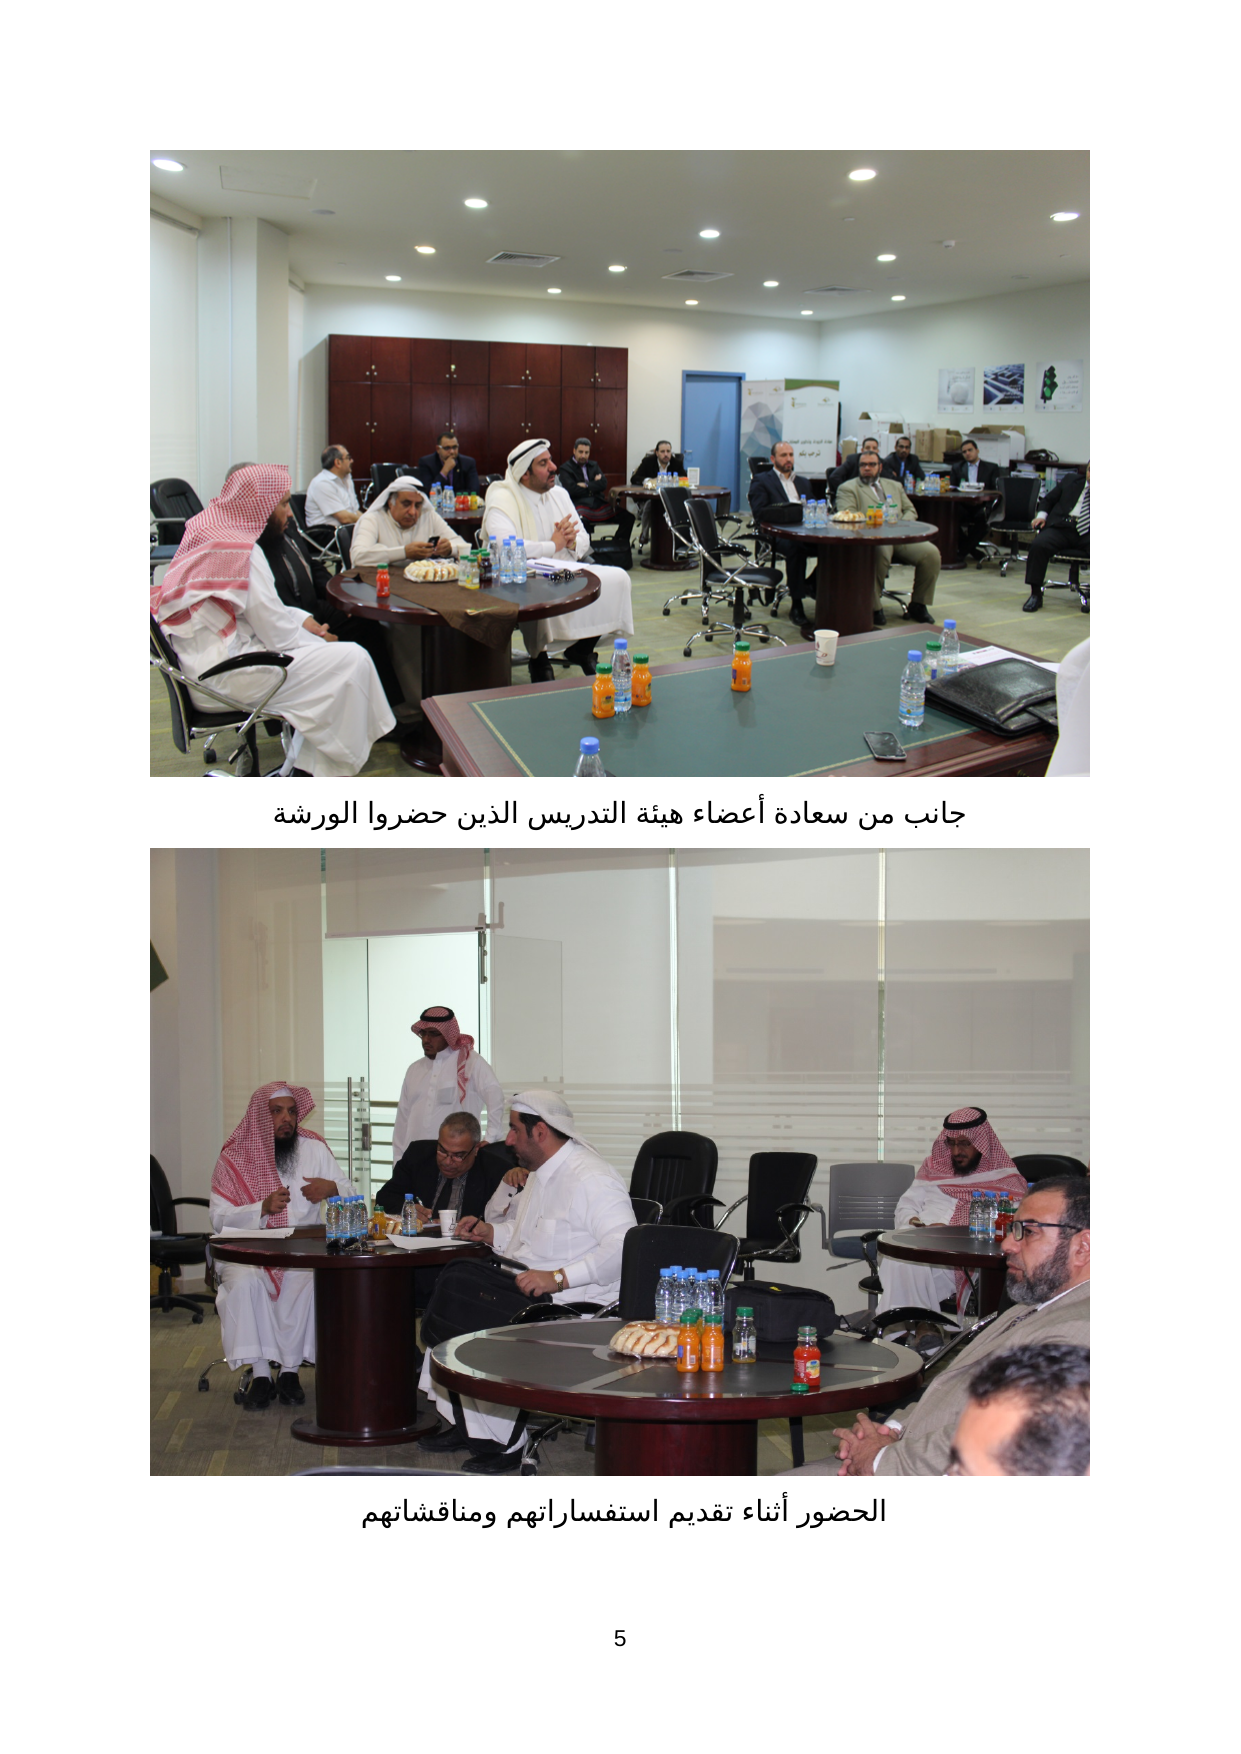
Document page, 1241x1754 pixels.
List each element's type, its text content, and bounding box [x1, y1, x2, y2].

picture [150, 848, 1090, 1476]
text جانب من سعادة أعضاء هيئة التدريس الذين حضروا الورشة [150, 796, 1090, 829]
text الحضور أثناء تقديم استفساراتهم ومناقشاتهم [150, 1494, 1090, 1528]
picture [150, 150, 1090, 777]
